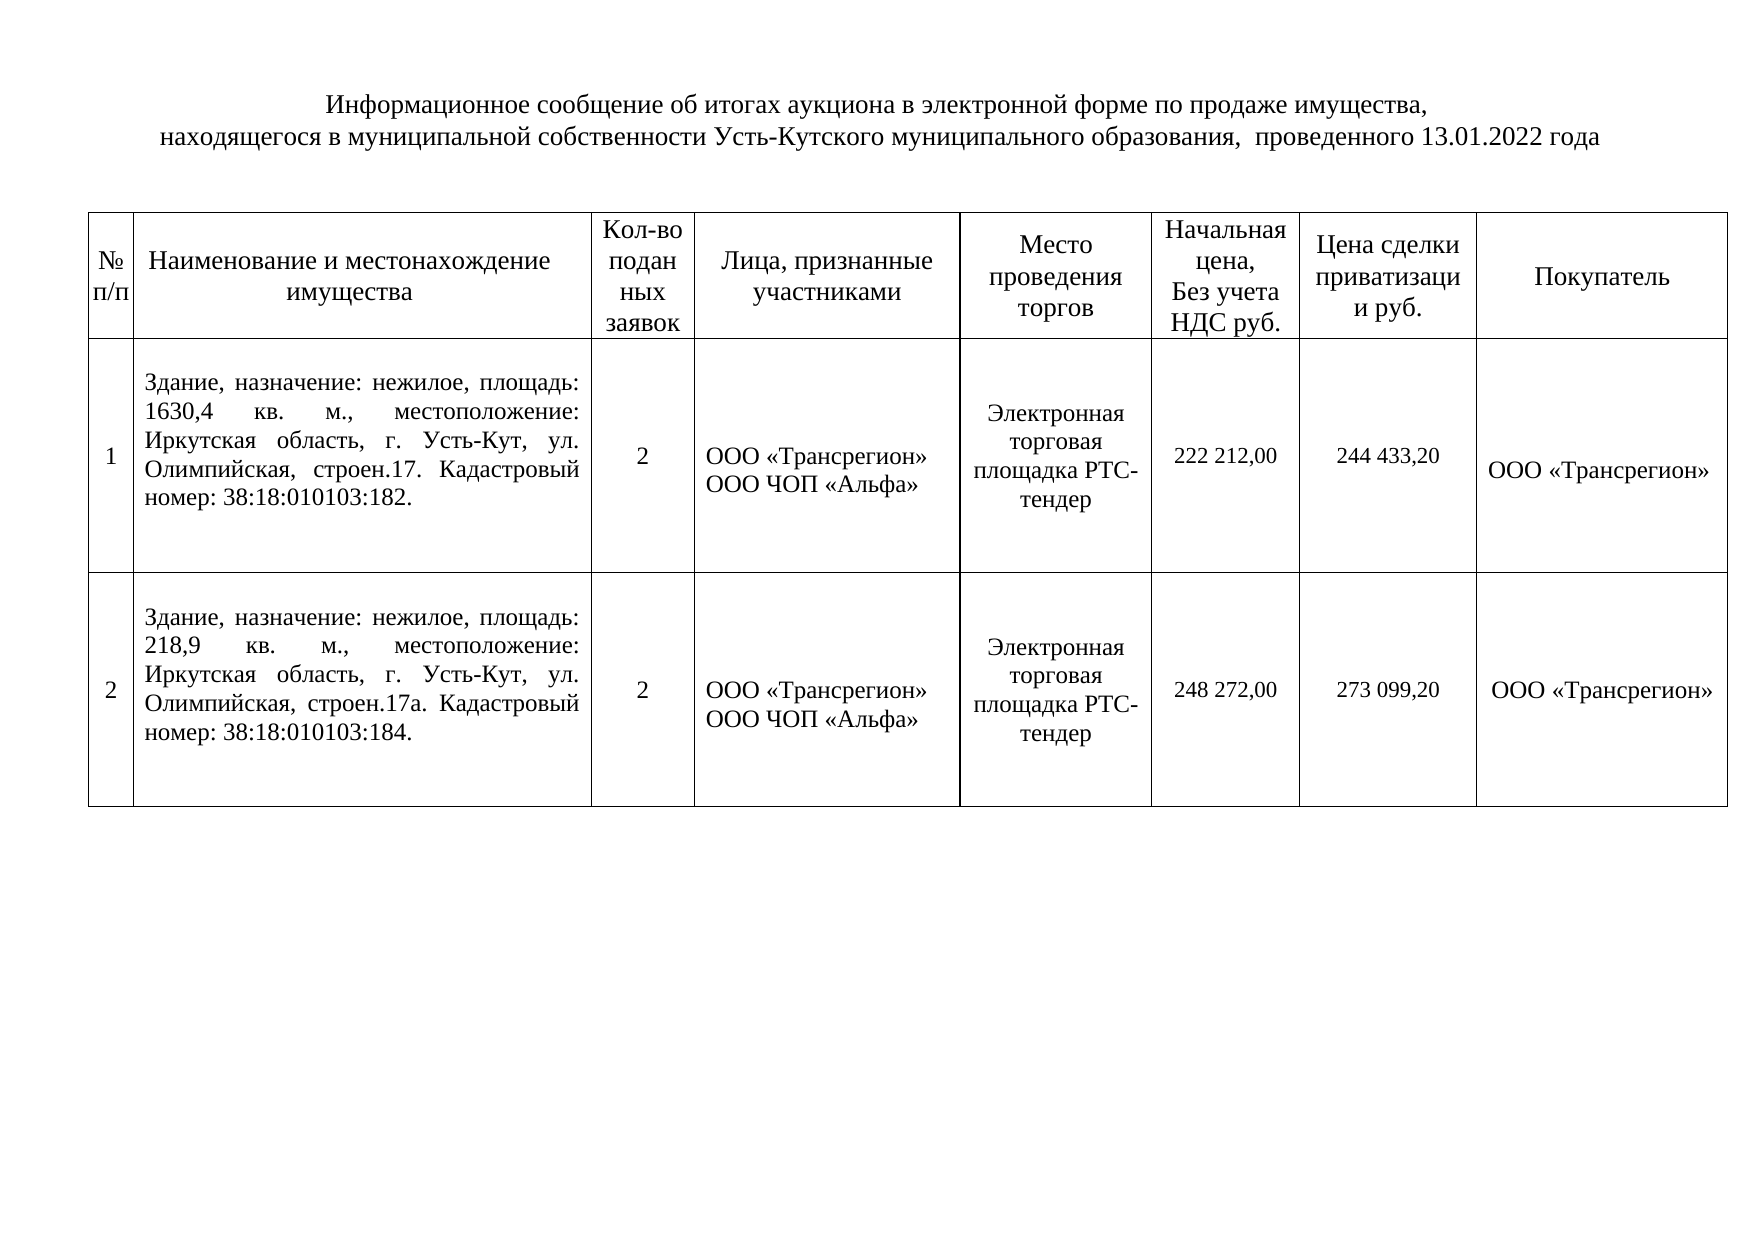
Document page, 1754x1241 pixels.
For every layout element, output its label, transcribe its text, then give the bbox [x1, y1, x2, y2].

table_header Покупатель [1477, 213, 1727, 338]
table_cell 2 [592, 573, 694, 806]
table_header Лица, признанные участниками [695, 213, 959, 338]
table_cell Здание, назначение: нежилое, площадь: 1630,4 кв. м., местоположение: Иркутская область, г. Усть-Кут, ул. Олимпийская, строен.17. Кадастровый номер: 38:18:010103:182. [134, 339, 591, 572]
table_header Цена сделки приватизации руб. [1300, 213, 1476, 338]
table_cell 273 099,20 [1300, 573, 1476, 806]
table_cell Здание, назначение: нежилое, площадь: 218,9 кв. м., местоположение: Иркутская область, г. Усть-Кут, ул. Олимпийская, строен.17а. Кадастровый номер: 38:18:010103:184. [134, 573, 591, 806]
table_cell 2 [592, 339, 694, 572]
text Информационное сообщение об итогах аукциона в электронной форме по продаже имущества, [118, 88, 1636, 120]
table_cell 248 272,00 [1152, 573, 1299, 806]
table_header Наименование и местонахождение имущества [134, 213, 591, 338]
table_header Начальная цена, Без учета НДС руб. [1152, 213, 1299, 338]
table_cell Электронная торговая площадка РТС-тендер [961, 339, 1151, 572]
table_header Место проведения торгов [961, 213, 1151, 338]
table_cell ООО «Трансрегион» [1477, 573, 1727, 806]
table_cell Электронная торговая площадка РТС-тендер [961, 573, 1151, 806]
table_cell 222 212,00 [1152, 339, 1299, 572]
table_cell ООО «Трансрегион» [1477, 339, 1727, 572]
table_cell ООО «Трансрегион» ООО ЧОП «Альфа» [695, 339, 959, 572]
table_cell 2 [89, 573, 133, 806]
table_cell 244 433,20 [1300, 339, 1476, 572]
table_cell ООО «Трансрегион» ООО ЧОП «Альфа» [695, 573, 959, 806]
table_header № п/п [89, 213, 133, 338]
text находящегося в муниципальной собственности Усть-Кутского муниципального образования, проведенного 13.01.2022 года [118, 120, 1636, 151]
table_header Кол-во поданных заявок [592, 213, 694, 338]
table_cell 1 [89, 339, 133, 572]
